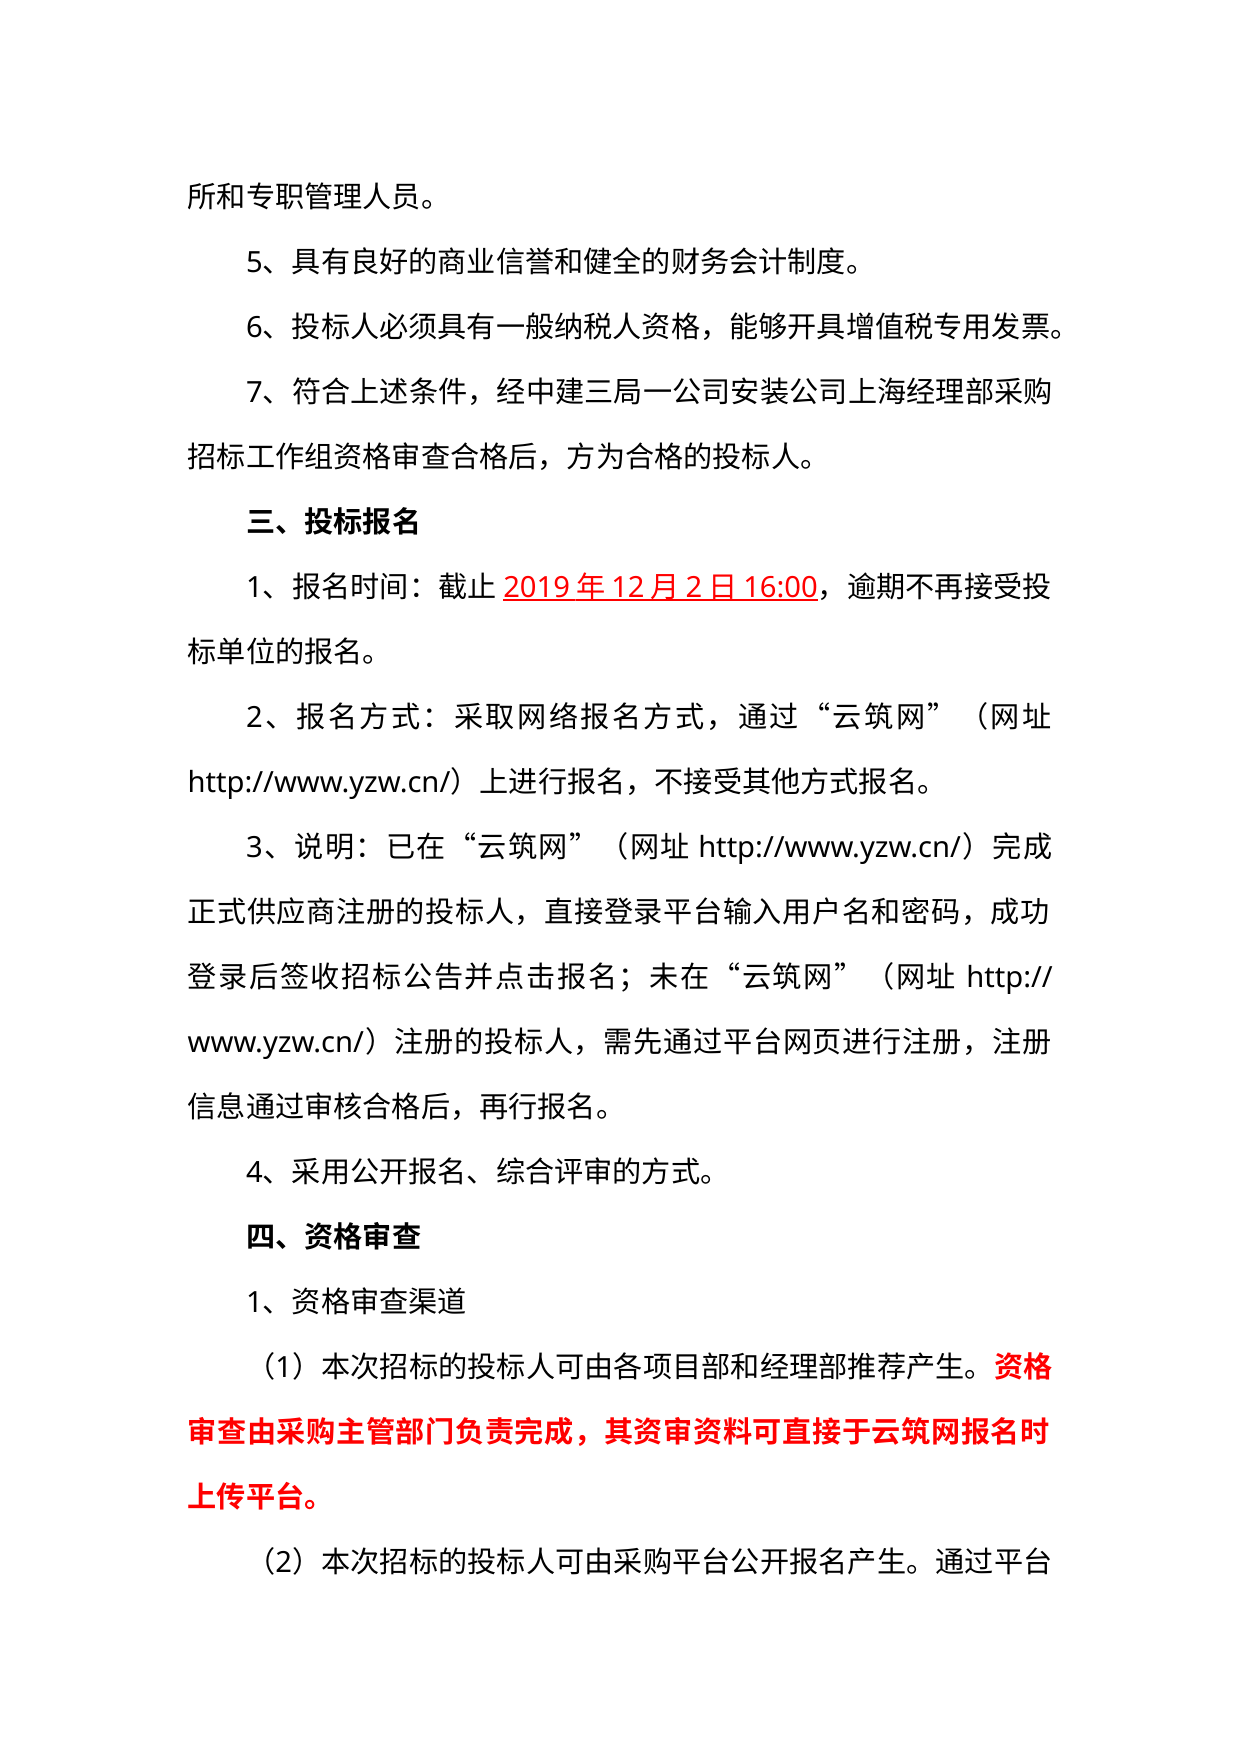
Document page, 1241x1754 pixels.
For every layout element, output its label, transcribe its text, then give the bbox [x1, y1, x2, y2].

text 5、具有良好的商业信誉和健全的财务会计制度。 [187, 227, 1053, 292]
text 4、采用公开报名、综合评审的方式。 [187, 1137, 1053, 1202]
text 6、投标人必须具有一般纳税人资格，能够开具增值税专用发票。 [187, 292, 1053, 357]
text 三、投标报名 [187, 487, 1053, 552]
text 四、资格审查 [187, 1202, 1053, 1267]
text 2、报名方式：采取网络报名方式，通过“云筑网”（网址http://www.yzw.cn/）上进行报名，不接受其他方式报名。 [187, 682, 1053, 812]
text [187, 1527, 1053, 1592]
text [187, 162, 1053, 227]
text （1）本次招标的投标人可由各项目部和经理部推荐产生。资格审查由采购主管部门负责完成，其资审资料可直接于云筑网报名时上传平台。 [187, 1332, 1053, 1527]
text 1、资格审查渠道 [187, 1267, 1053, 1332]
text 7、符合上述条件，经中建三局一公司安装公司上海经理部采购招标工作组资格审查合格后，方为合格的投标人。 [187, 357, 1053, 487]
text 1、报名时间：截止2019年12月2日16:00，逾期不再接受投标单位的报名。 [187, 552, 1053, 682]
text 3、说明：已在“云筑网”（网址http://www.yzw.cn/）完成正式供应商注册的投标人，直接登录平台输入用户名和密码，成功登录后签收招标公告并点击报名；未在“云筑网”（网址http://www.yzw.cn/）注册的投标人，需先通过平台网页进行注册，注册信息通过审核合格后，再行报名。 [187, 812, 1053, 1137]
